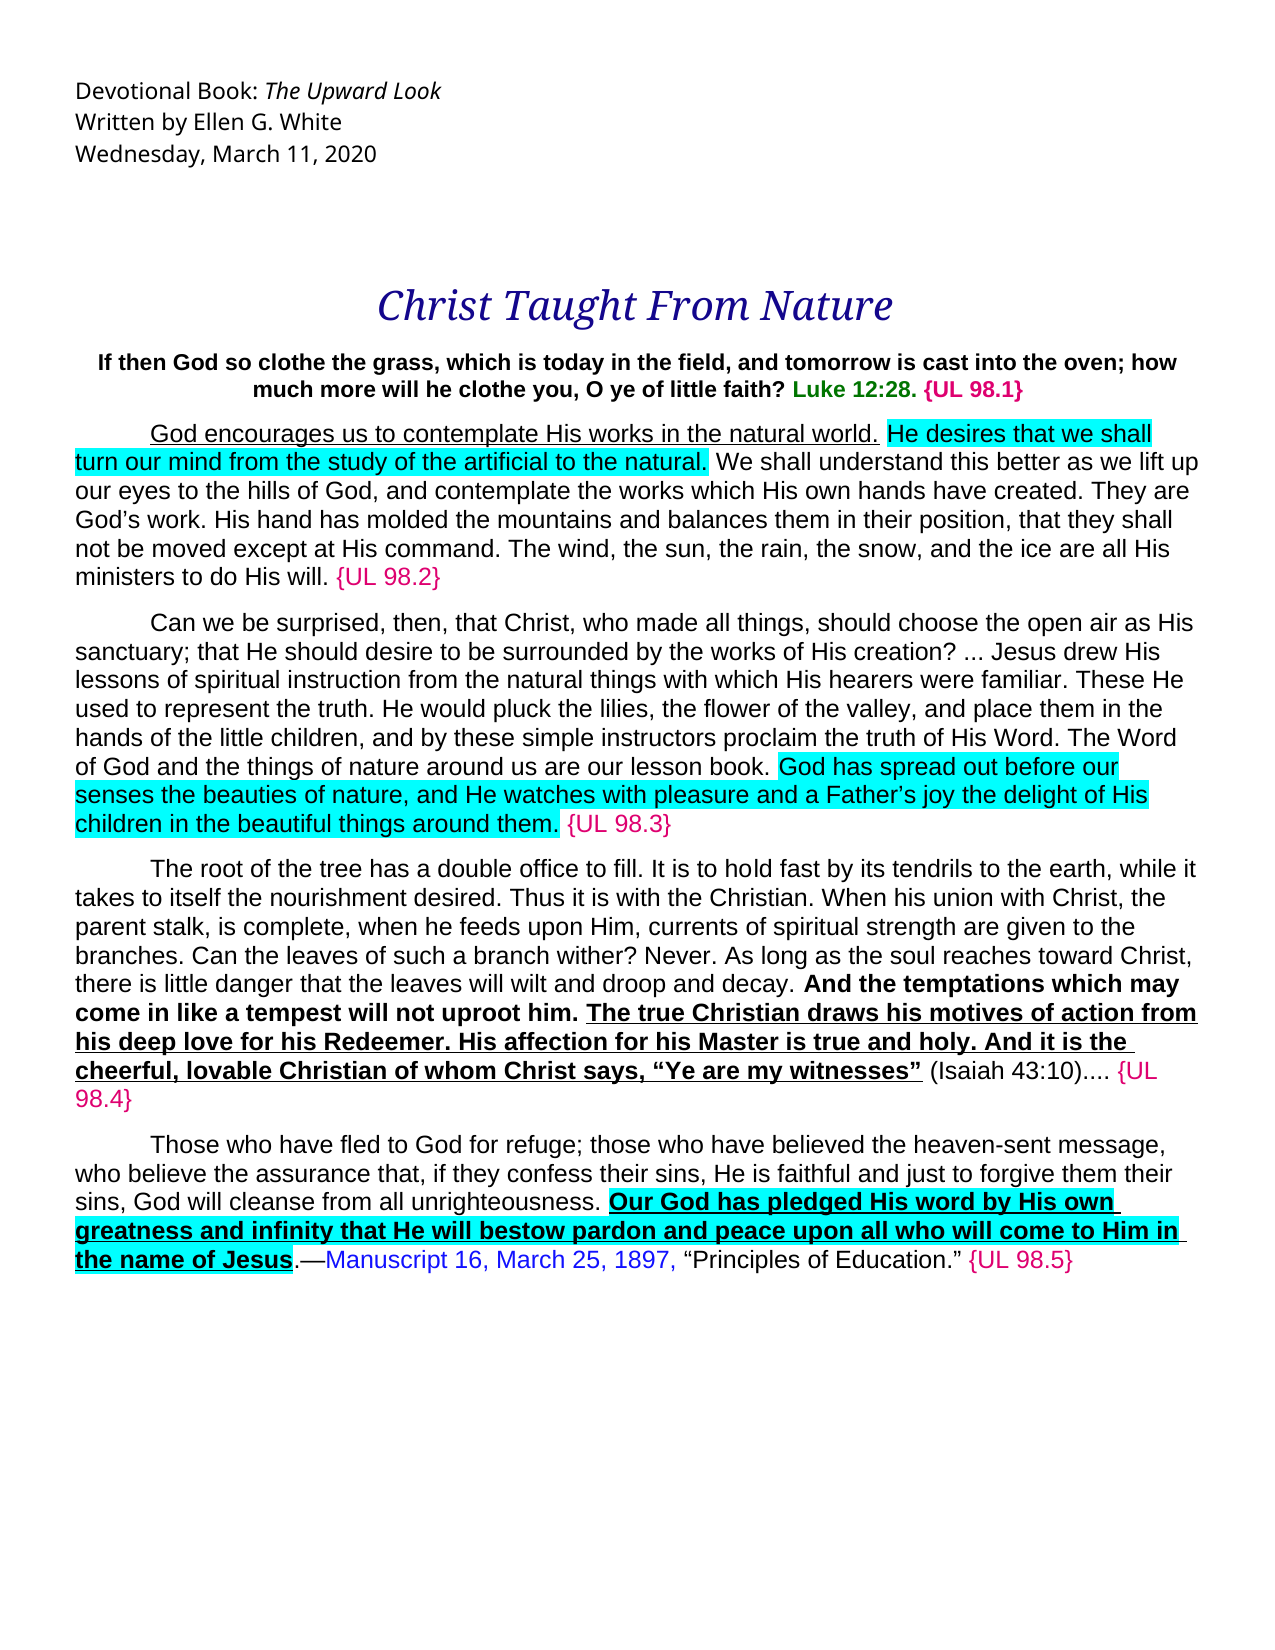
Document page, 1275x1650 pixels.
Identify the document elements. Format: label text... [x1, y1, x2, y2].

text The root of the tree has a double office to fill. It is to hold fast by its tendrils to the earth, while it takes to itself the nourishment desired. Thus it is with the Christian. When his union with Christ, the parent stalk, is complete, when he feeds upon Him, currents of spiritual strength are given to the branches. Can the leaves of such a branch wither? Never. As long as the soul reaches toward Christ, there is little danger that the leaves will wilt and droop and decay. And the temptations which may come in like a tempest will not uproot him. The true Christian draws his motives of action from his deep love for his Redeemer. His affection for his Master is true and holy. And it is the cheerful, lovable Christian of whom Christ says, “Ye are my witnesses” (Isaiah 43:10).... {UL 98.4} [75, 854, 1200, 1113]
text God encourages us to contemplate His works in the natural world. He desires that we shall turn our mind from the study of the artificial to the natural. We shall understand this better as we lift up our eyes to the hills of God, and contemplate the works which His own hands have created. They are God’s work. His hand has molded the mountains and balances them in their position, that they shall not be moved except at His command. The wind, the sun, the rain, the snow, and the ice are all His ministers to do His will. {UL 98.2} [75, 419, 1200, 591]
text Can we be surprised, then, that Christ, who made all things, should choose the open air as His sanctuary; that He should desire to be surrounded by the works of His creation? ... Jesus drew His lessons of spiritual instruction from the natural things with which His hearers were familiar. These He used to represent the truth. He would pluck the lilies, the flower of the valley, and place them in the hands of the little children, and by these simple instructors proclaim the truth of His Word. The Word of God and the things of nature around us are our lesson book. God has spread out before our senses the beauties of nature, and He watches with pleasure and a Father’s joy the delight of His children in the beautiful things around them. {UL 98.3} [75, 608, 1200, 838]
text Those who have fled to God for refuge; those who have believed the heaven-sent message, who believe the assurance that, if they confess their sins, He is faithful and just to forgive them their sins, God will cleanse from all unrighteousness. Our God has pledged His word by His own greatness and infinity that He will bestow pardon and peace upon all who will come to Him in the name of Jesus.—Manuscript 16, March 25, 1897, “Principles of Education.” {UL 98.5} [75, 1130, 1200, 1274]
text If then God so clothe the grass, which is today in the field, and tomorrow is cast into the oven; how much more will he clothe you, O ye of little faith? Luke 12:28. {UL 98.1} [75, 349, 1200, 402]
text Christ Taught From Nature [75, 225, 1200, 333]
